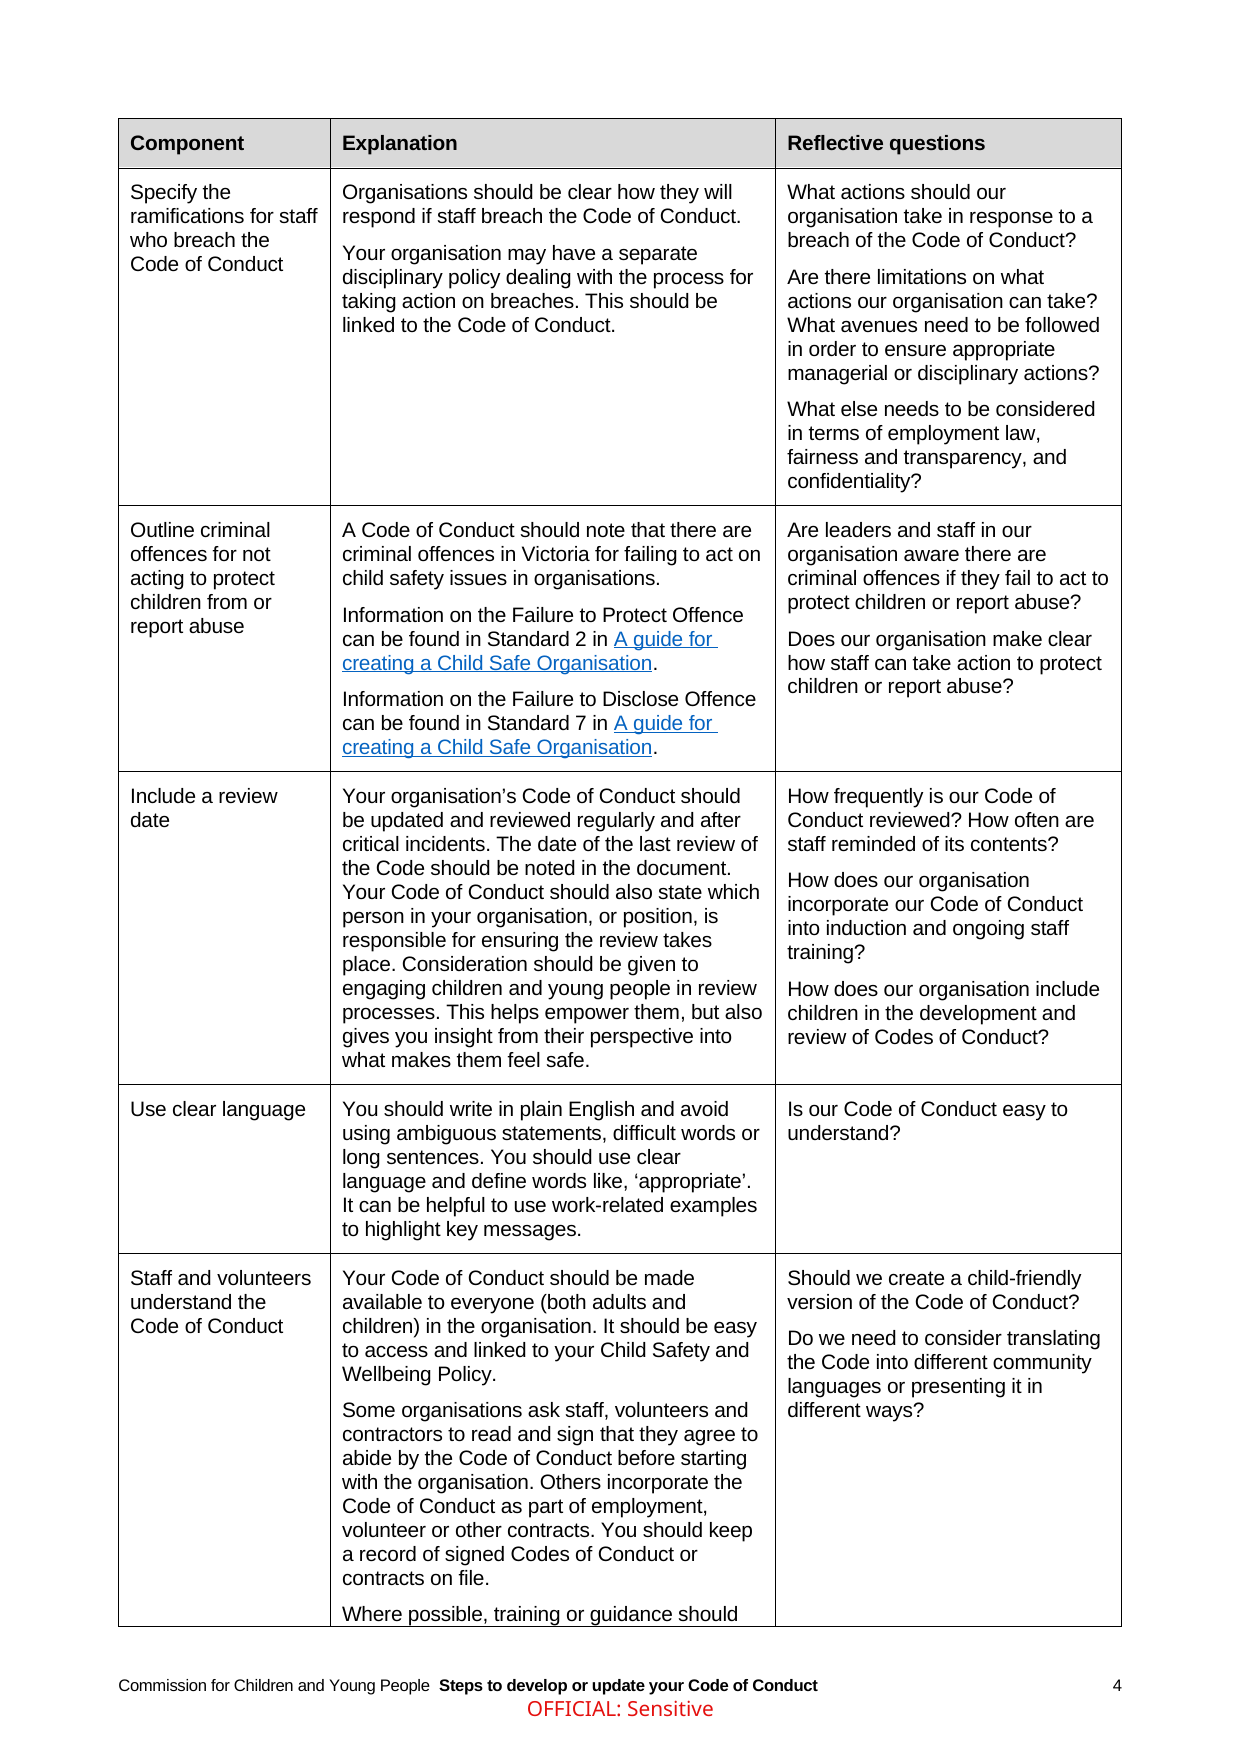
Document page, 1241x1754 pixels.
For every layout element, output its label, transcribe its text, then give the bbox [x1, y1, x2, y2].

table_cell Is our Code of Conduct easy to understand? [776, 1085, 1121, 1253]
table_cell Specify the ramifications for staff who breach the Code of Conduct [119, 169, 330, 505]
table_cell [331, 1254, 775, 1626]
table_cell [119, 1254, 330, 1626]
table_cell Organisations should be clear how they will respond if staff breach the Code of Conduct. Your organisation may have a separate disciplinary policy dealing with the process for taking action on breaches. This should be linked to the Code of Conduct. [331, 169, 775, 505]
table_cell Are leaders and staff in our organisation aware there are criminal offences if they fail to act to protect children or report abuse? Does our organisation make clear how staff can take action to protect children or report abuse? [776, 506, 1121, 771]
table_cell Outline criminal offences for not acting to protect children from or report abuse [119, 506, 330, 771]
table_cell Include a review date [119, 772, 330, 1084]
table_cell You should write in plain English and avoid using ambiguous statements, difficult words or long sentences. You should use clear language and define words like, ‘appropriate’. It can be helpful to use work-related examples to highlight key messages. [331, 1085, 775, 1253]
table_header Explanation [331, 119, 775, 167]
table_cell A Code of Conduct should note that there are criminal offences in Victoria for failing to act on child safety issues in organisations. Information on the Failure to Protect Offence can be found in Standard 2 in A guide for creating a Child Safe Organisation. Information on the Failure to Disclose Offence can be found in Standard 7 in A guide for creating a Child Safe Organisation. [331, 506, 775, 771]
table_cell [776, 1254, 1121, 1626]
table_cell Your organisation’s Code of Conduct should be updated and reviewed regularly and after critical incidents. The date of the last review of the Code should be noted in the document. Your Code of Conduct should also state which person in your organisation, or position, is responsible for ensuring the review takes place. Consideration should be given to engaging children and young people in review processes. This helps empower them, but also gives you insight from their perspective into what makes them feel safe. [331, 772, 775, 1084]
table_cell What actions should our organisation take in response to a breach of the Code of Conduct? Are there limitations on what actions our organisation can take? What avenues need to be followed in order to ensure appropriate managerial or disciplinary actions? What else needs to be considered in terms of employment law, fairness and transparency, and confidentiality? [776, 169, 1121, 505]
table_header Reflective questions [776, 119, 1121, 167]
table_cell Use clear language [119, 1085, 330, 1253]
table_header Component [119, 119, 330, 167]
table_cell How frequently is our Code of Conduct reviewed? How often are staff reminded of its contents? How does our organisation incorporate our Code of Conduct into induction and ongoing staff training? How does our organisation include children in the development and review of Codes of Conduct? [776, 772, 1121, 1084]
